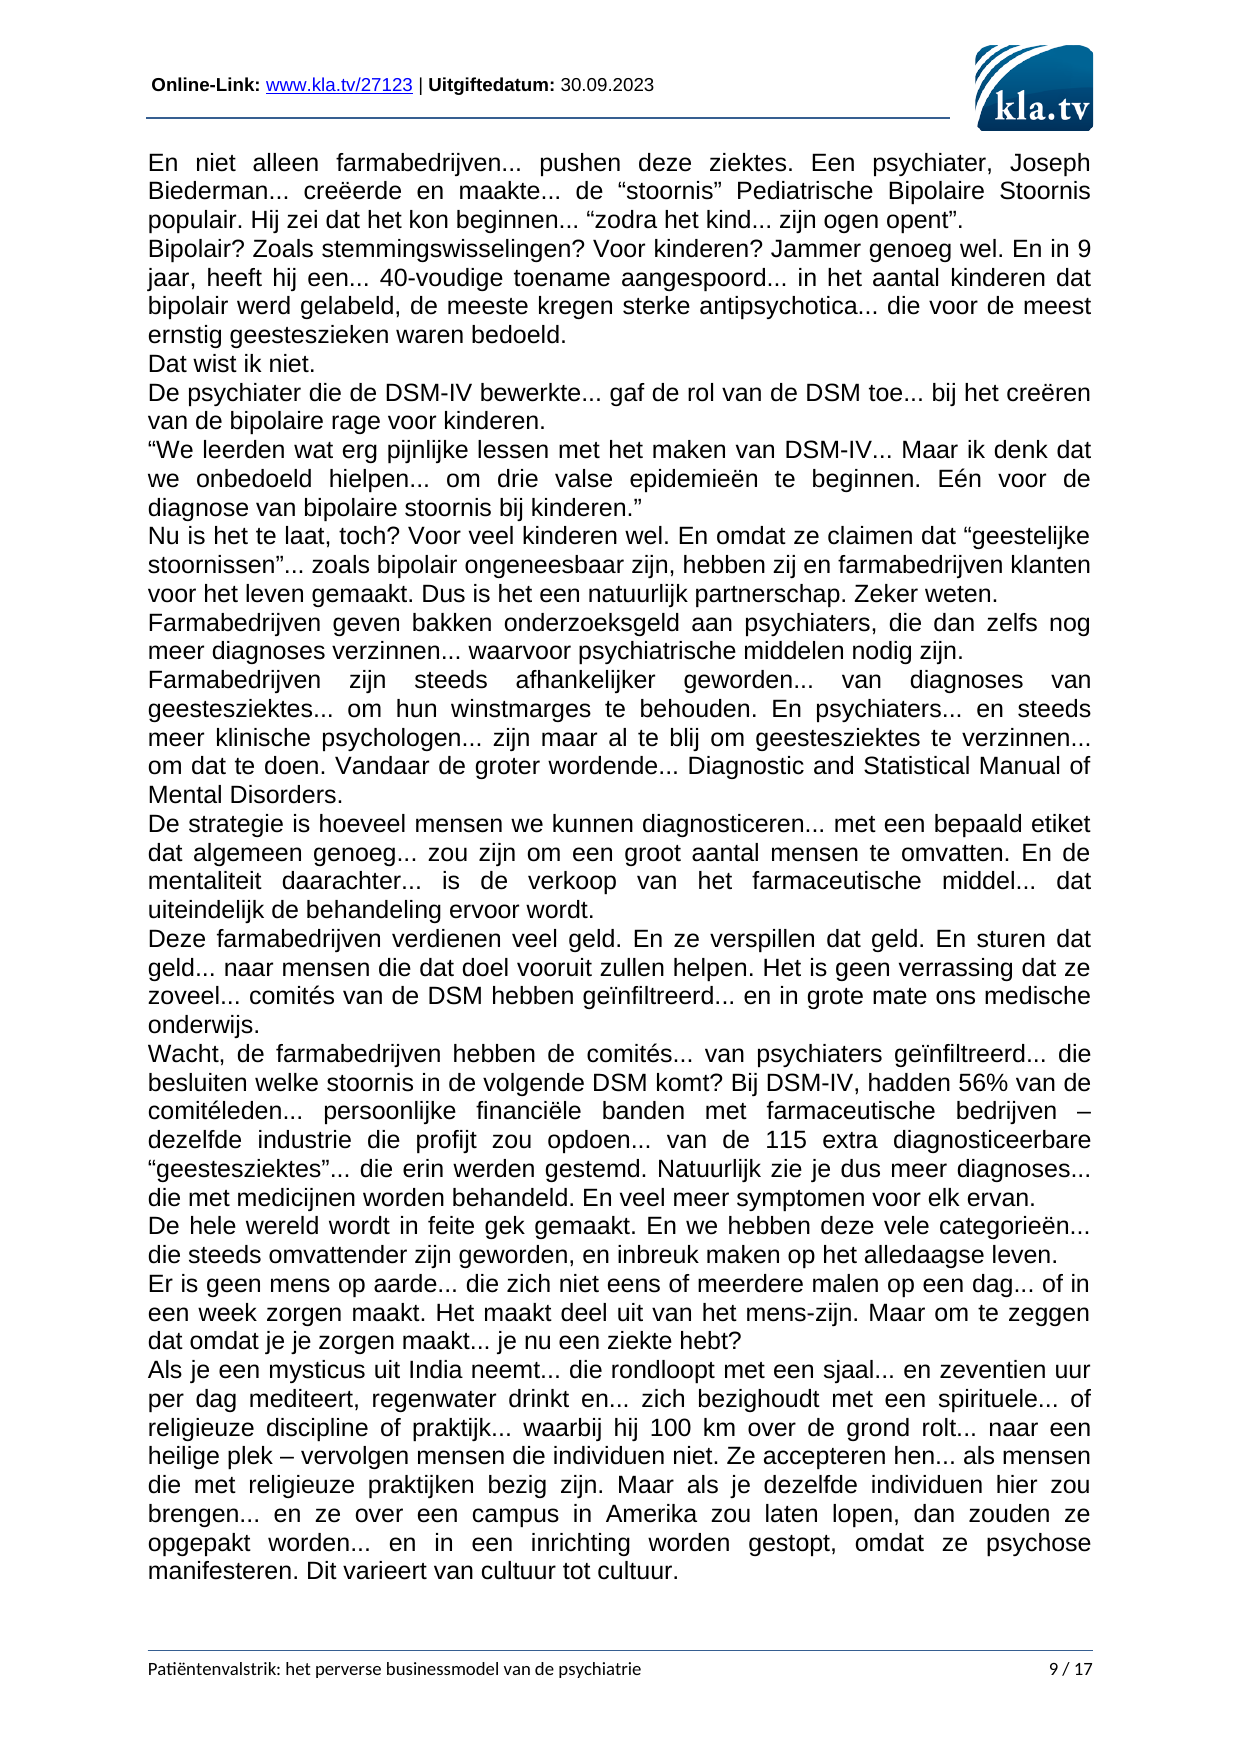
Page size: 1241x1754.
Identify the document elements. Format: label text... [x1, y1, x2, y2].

text De strategie is hoeveel mensen we kunnen diagnosticeren... met een bepaald etiket dat algemeen genoeg... zou zijn om een groot aantal mensen te omvatten. En de mentaliteit daarachter... is de verkoop van het farmaceutische middel... dat uiteindelijk de behandeling ervoor wordt. [148, 809, 1093, 924]
text “We leerden wat erg pijnlijke lessen met het maken van DSM-IV... Maar ik denk dat we onbedoeld hielpen... om drie valse epidemieën te beginnen. Eén voor de diagnose van bipolaire stoornis bij kinderen.” [148, 435, 1093, 521]
text Wacht, de farmabedrijven hebben de comités... van psychiaters geïnfiltreerd... die besluiten welke stoornis in de volgende DSM komt? Bij DSM-IV, hadden 56% van de comitéleden... persoonlijke financiële banden met farmaceutische bedrijven – dezelfde industrie die profijt zou opdoen... van de 115 extra diagnosticeerbare “geestesziektes”... die erin werden gestemd. Natuurlijk zie je dus meer diagnoses... die met medicijnen worden behandeld. En veel meer symptomen voor elk ervan. [148, 1039, 1093, 1211]
text Dat wist ik niet. [148, 349, 1093, 378]
text En niet alleen farmabedrijven... pushen deze ziektes. Een psychiater, Joseph Biederman... creëerde en maakte... de “stoornis” Pediatrische Bipolaire Stoornis populair. Hij zei dat het kon beginnen... “zodra het kind... zijn ogen opent”. [148, 148, 1093, 234]
text Farmabedrijven zijn steeds afhankelijker geworden... van diagnoses van geestesziektes... om hun winstmarges te behouden. En psychiaters... en steeds meer klinische psychologen... zijn maar al te blij om geestesziektes te verzinnen... om dat te doen. Vandaar de groter wordende... Diagnostic and Statistical Manual of Mental Disorders. [148, 665, 1093, 809]
text Farmabedrijven geven bakken onderzoeksgeld aan psychiaters, die dan zelfs nog meer diagnoses verzinnen... waarvoor psychiatrische middelen nodig zijn. [148, 608, 1093, 665]
text Bipolair? Zoals stemmingswisselingen? Voor kinderen? Jammer genoeg wel. En in 9 jaar, heeft hij een... 40-voudige toename aangespoord... in het aantal kinderen dat bipolair werd gelabeld, de meeste kregen sterke antipsychotica... die voor de meest ernstig geesteszieken waren bedoeld. [148, 234, 1093, 349]
text Er is geen mens op aarde... die zich niet eens of meerdere malen op een dag... of in een week zorgen maakt. Het maakt deel uit van het mens-zijn. Maar om te zeggen dat omdat je je zorgen maakt... je nu een ziekte hebt? [148, 1269, 1093, 1355]
text Nu is het te laat, toch? Voor veel kinderen wel. En omdat ze claimen dat “geestelijke stoornissen”... zoals bipolair ongeneesbaar zijn, hebben zij en farmabedrijven klanten voor het leven gemaakt. Dus is het een natuurlijk partnerschap. Zeker weten. [148, 521, 1093, 608]
text De psychiater die de DSM-IV bewerkte... gaf de rol van de DSM toe... bij het creëren van de bipolaire rage voor kinderen. [148, 378, 1093, 435]
text Deze farmabedrijven verdienen veel geld. En ze verspillen dat geld. En sturen dat geld... naar mensen die dat doel vooruit zullen helpen. Het is geen verrassing dat ze zoveel... comités van de DSM hebben geïnfiltreerd... en in grote mate ons medische onderwijs. [148, 924, 1093, 1039]
text Als je een mysticus uit India neemt... die rondloopt met een sjaal... en zeventien uur per dag mediteert, regenwater drinkt en... zich bezighoudt met een spirituele... of religieuze discipline of praktijk... waarbij hij 100 km over de grond rolt... naar een heilige plek – vervolgen mensen die individuen niet. Ze accepteren hen... als mensen die met religieuze praktijken bezig zijn. Maar als je dezelfde individuen hier zou brengen... en ze over een campus in Amerika zou laten lopen, dan zouden ze opgepakt worden... en in een inrichting worden gestopt, omdat ze psychose manifesteren. Dit varieert van cultuur tot cultuur. [148, 1355, 1093, 1585]
text De hele wereld wordt in feite gek gemaakt. En we hebben deze vele categorieën... die steeds omvattender zijn geworden, en inbreuk maken op het alledaagse leven. [148, 1211, 1093, 1269]
